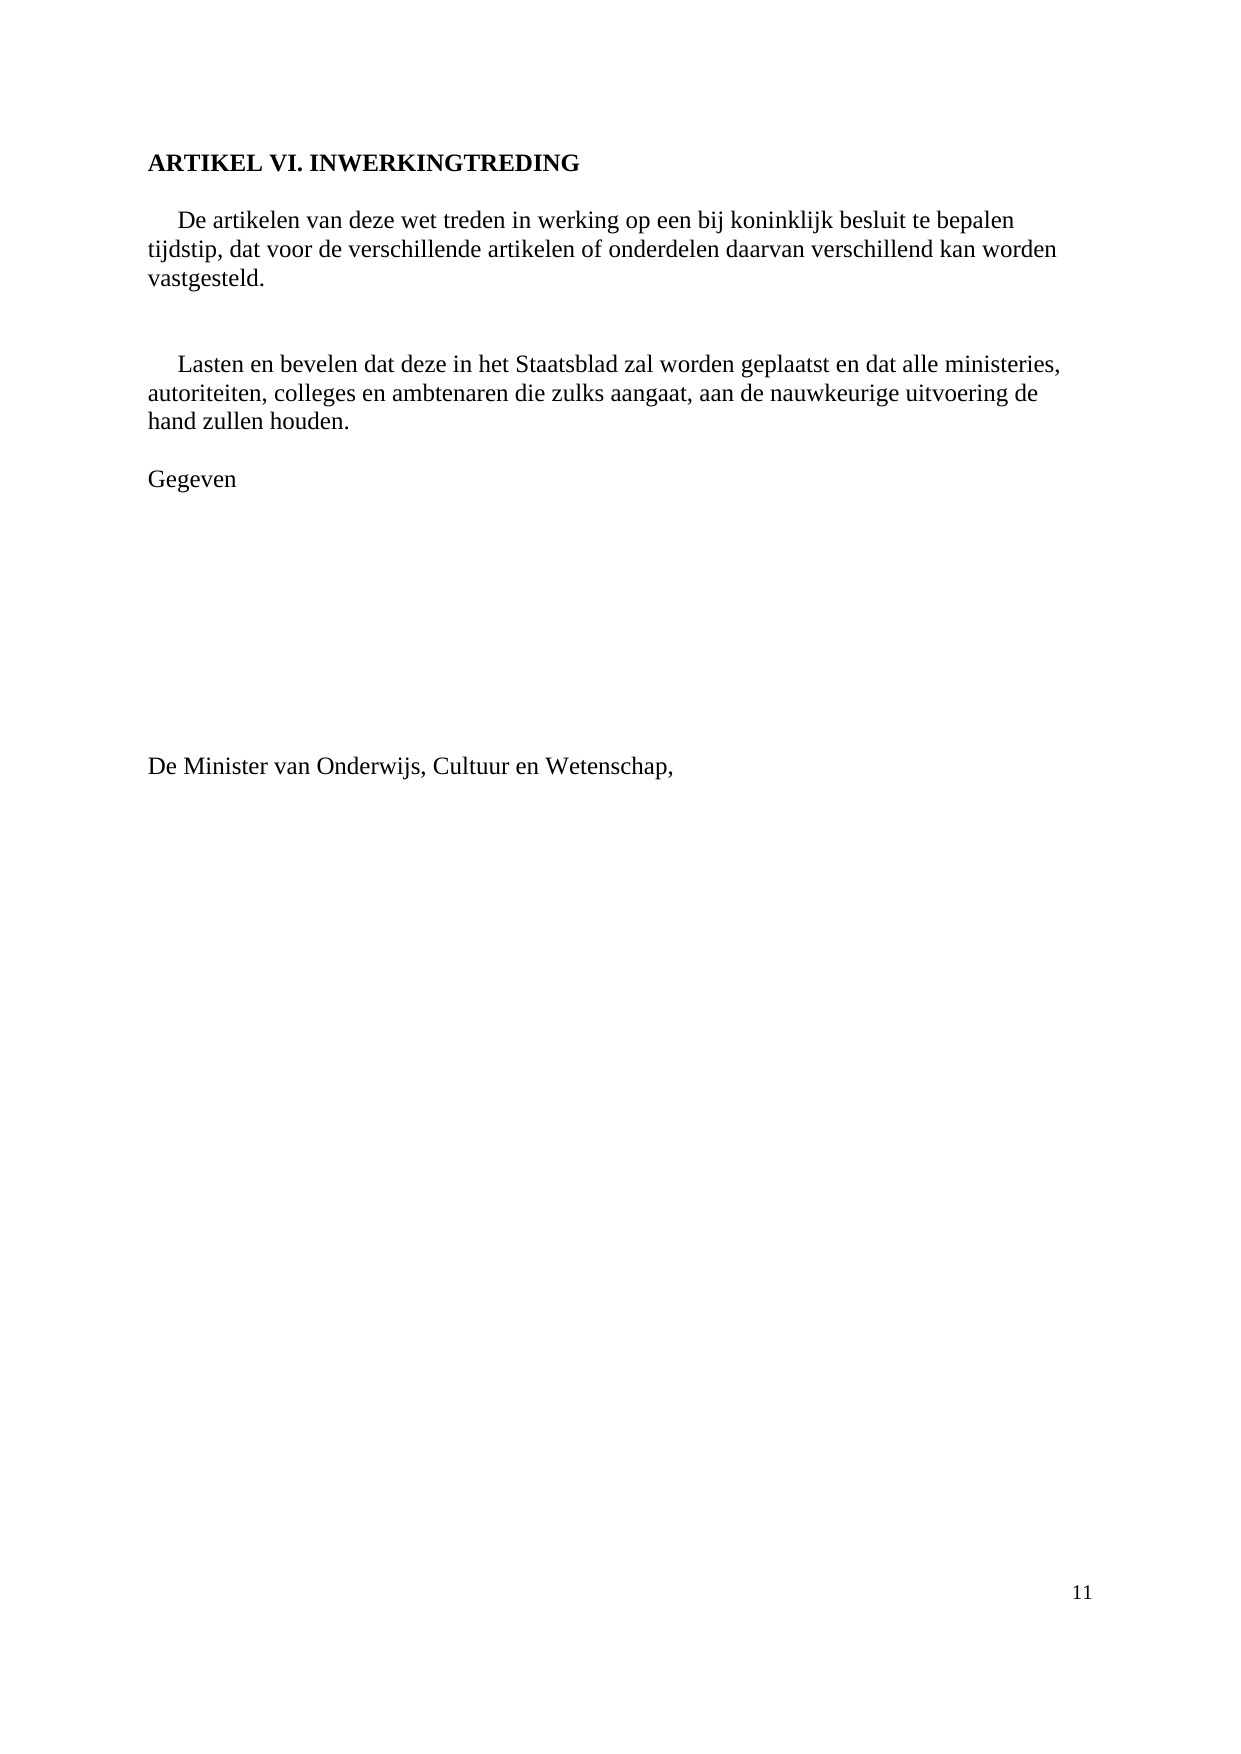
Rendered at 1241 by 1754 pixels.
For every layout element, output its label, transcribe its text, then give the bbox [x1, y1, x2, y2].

text Lasten en bevelen dat deze in het Staatsblad zal worden geplaatst en dat alle ministeries, autoriteiten, colleges en ambtenaren die zulks aangaat, aan de nauwkeurige uitvoering de hand zullen houden. [148, 349, 1092, 435]
text De Minister van Onderwijs, Cultuur en Wetenschap, [148, 751, 1092, 780]
text Gegeven [148, 464, 1092, 493]
text De artikelen van deze wet treden in werking op een bij koninklijk besluit te bepalen tijdstip, dat voor de verschillende artikelen of onderdelen daarvan verschillend kan worden vastgesteld. [148, 205, 1092, 291]
text ARTIKEL VI. INWERKINGTREDING [148, 148, 1092, 176]
